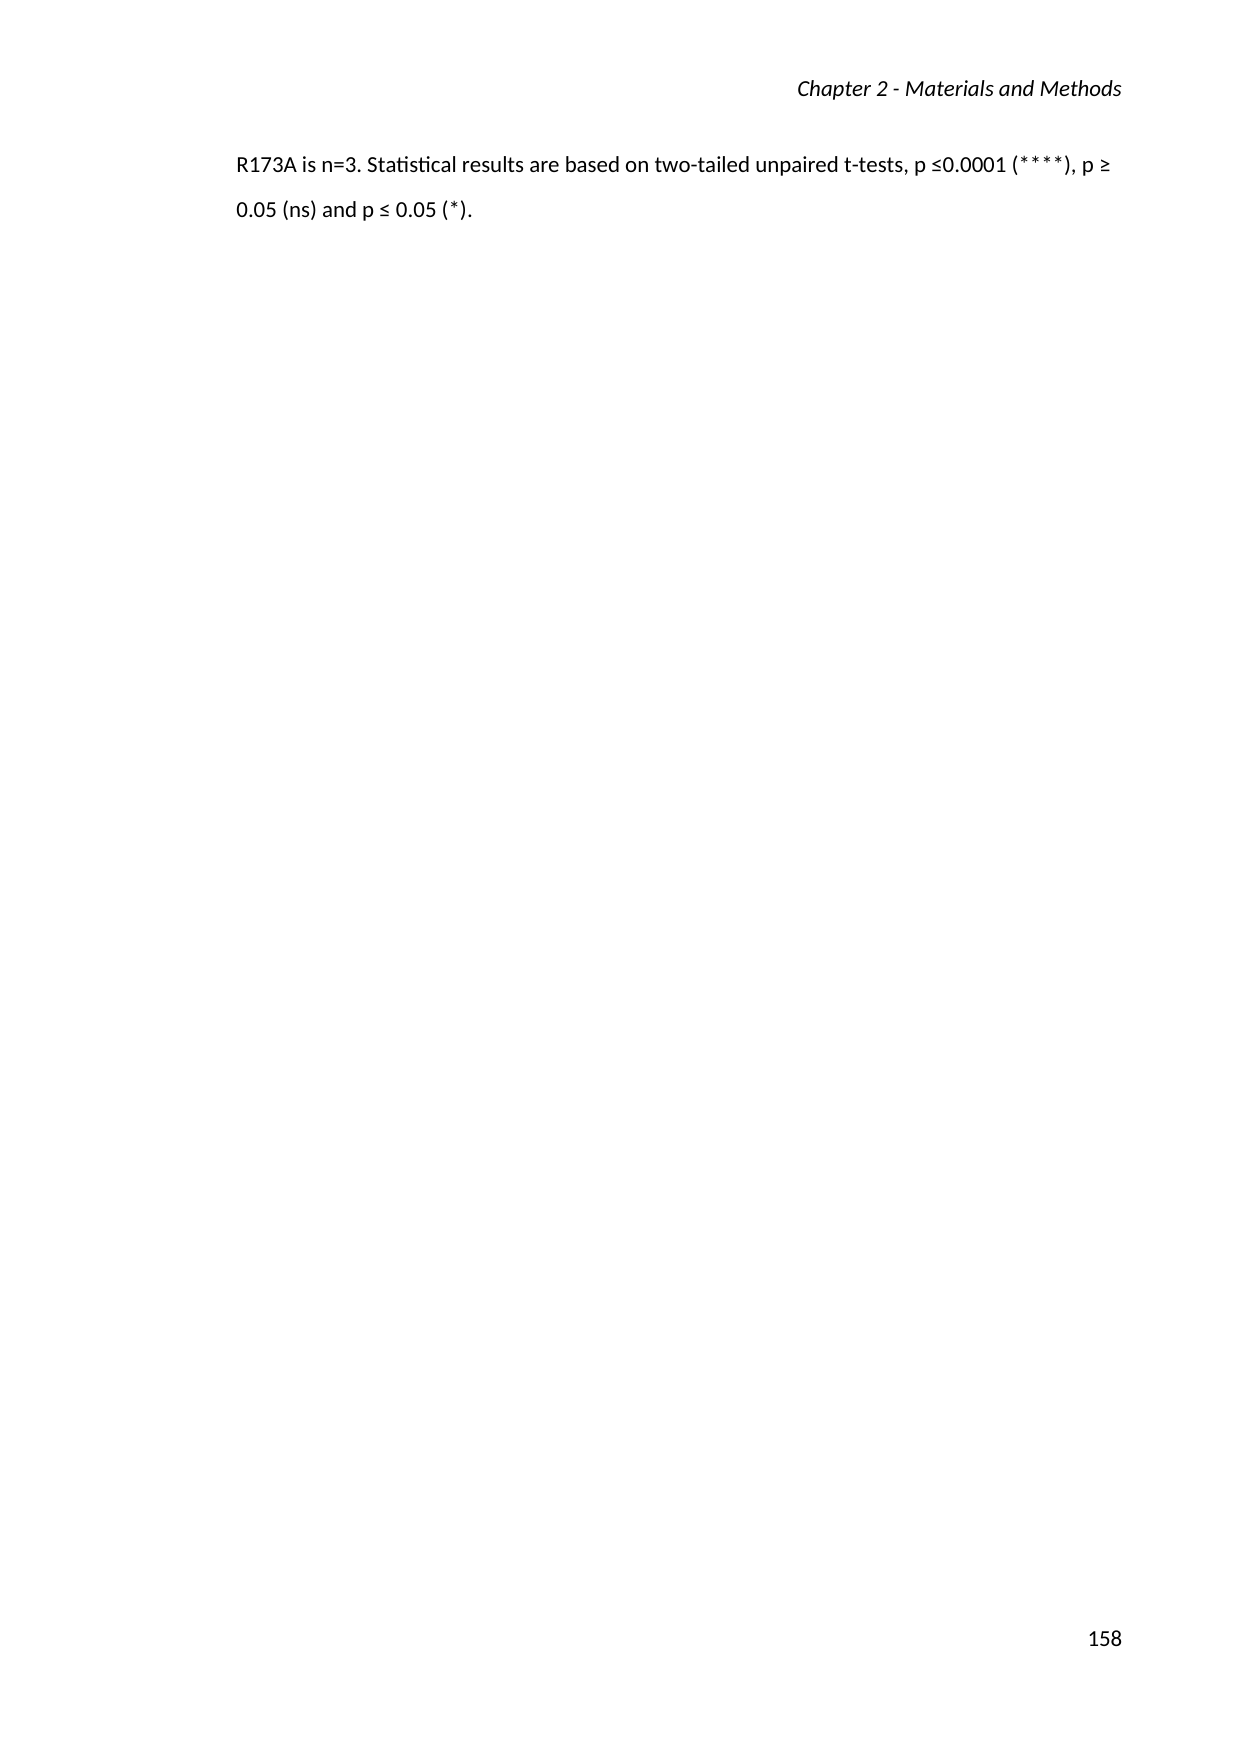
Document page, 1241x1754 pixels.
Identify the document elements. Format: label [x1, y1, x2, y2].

text [236, 150, 1122, 224]
